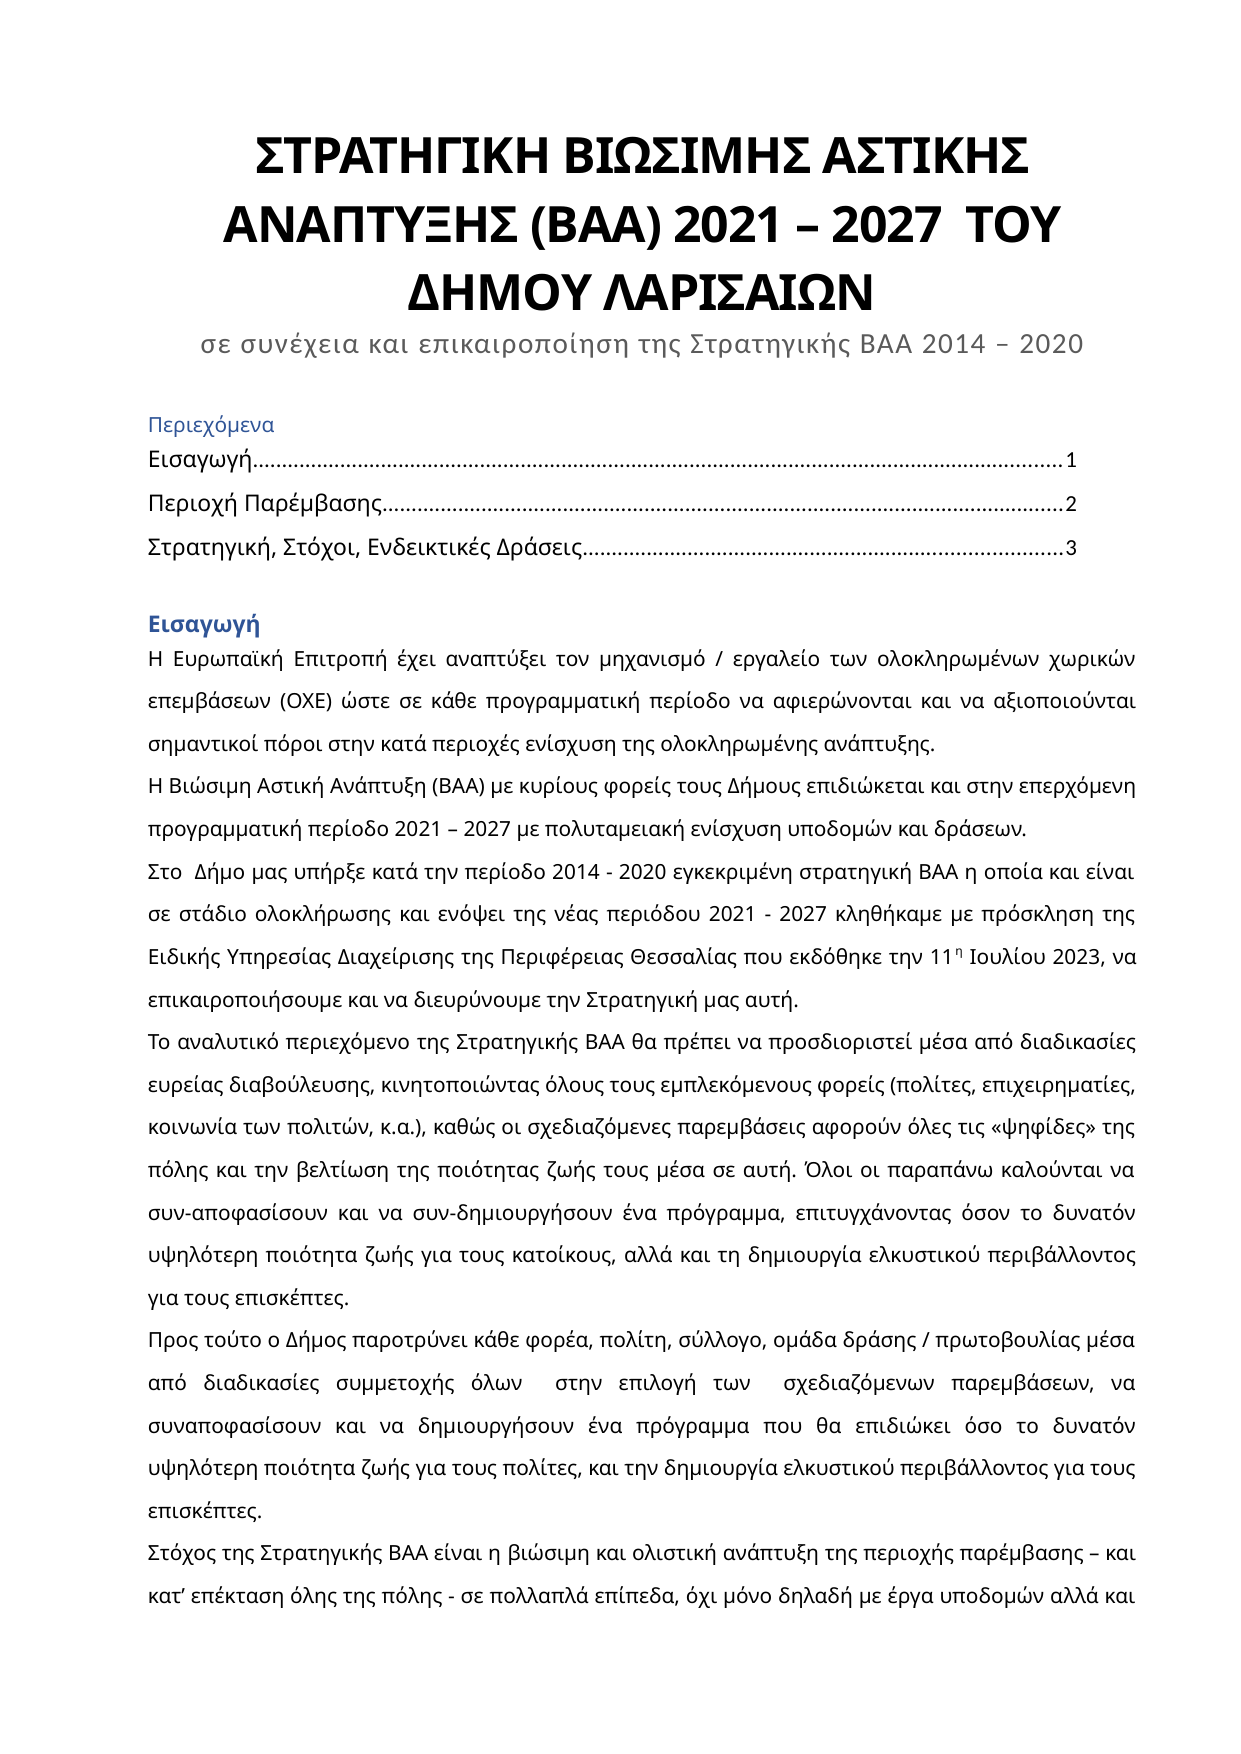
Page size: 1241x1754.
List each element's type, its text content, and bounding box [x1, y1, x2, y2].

subtitle Εισαγωγή [148, 608, 1137, 639]
subtitle σε συνέχεια και επικαιροποίηση της Στρατηγικής ΒΑΑ 2014 – 2020 [148, 325, 1137, 361]
text Η Ευρωπαϊκή Επιτροπή έχει αναπτύξει τον μηχανισμό / εργαλείο των ολοκληρωμένων χωρικών επεμβάσεων (ΟΧΕ) ώστε σε κάθε προγραμματική περίοδο να αφιερώνονται και να αξιοποιούνται σημαντικοί πόροι στην κατά περιοχές ενίσχυση της ολοκληρωμένης ανάπτυξης. [148, 644, 1137, 757]
title ΣΤΡΑΤΗΓΙΚΗ ΒΙΩΣΙΜΗΣ ΑΣΤΙΚΗΣ ΑΝΑΠΤΥΞΗΣ (BAA) 2021 – 2027 ΤΟΥ ΔΗΜΟΥ ΛΑΡΙΣΑΙΩΝ [148, 121, 1137, 325]
text Η Βιώσιμη Αστική Ανάπτυξη (ΒΑΑ) με κυρίους φορείς τους Δήμους επιδιώκεται και στην επερχόμενη προγραμματική περίοδο 2021 – 2027 με πολυταμειακή ενίσχυση υποδομών και δράσεων. [148, 772, 1137, 843]
text Το αναλυτικό περιεχόμενο της Στρατηγικής ΒΑΑ θα πρέπει να προσδιοριστεί μέσα από διαδικασίες ευρείας διαβούλευσης, κινητοποιώντας όλους τους εμπλεκόμενους φορείς (πολίτες, επιχειρηματίες, κοινωνία των πολιτών, κ.α.), καθώς οι σχεδιαζόμενες παρεμβάσεις αφορούν όλες τις «ψηφίδες» της πόλης και την βελτίωση της ποιότητας ζωής τους μέσα σε αυτή. Όλοι οι παραπάνω καλούνται να συν-αποφασίσουν και να συν-δημιουργήσουν ένα πρόγραμμα, επιτυγχάνοντας όσον το δυνατόν υψηλότερη ποιότητα ζωής για τους κατοίκους, αλλά και τη δημιουργία ελκυστικού περιβάλλοντος για τους επισκέπτες. [148, 1027, 1137, 1311]
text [148, 1538, 1137, 1609]
text Προς τούτο ο Δήμος παροτρύνει κάθε φορέα, πολίτη, σύλλογο, ομάδα δράσης / πρωτοβουλίας μέσα από διαδικασίες συμμετοχής όλων στην επιλογή των σχεδιαζόμενων παρεμβάσεων, να συναποφασίσουν και να δημιουργήσουν ένα πρόγραμμα που θα επιδιώκει όσο το δυνατόν υψηλότερη ποιότητα ζωής για τους πολίτες, και την δημιουργία ελκυστικού περιβάλλοντος για τους επισκέπτες. [148, 1326, 1137, 1524]
text Στο Δήμο μας υπήρξε κατά την περίοδο 2014 - 2020 εγκεκριμένη στρατηγική ΒΑΑ η οποία και είναι σε στάδιο ολοκλήρωσης και ενόψει της νέας περιόδου 2021 - 2027 κληθήκαμε με πρόσκληση της Ειδικής Υπηρεσίας Διαχείρισης της Περιφέρειας Θεσσαλίας που εκδόθηκε την 11η Ιουλίου 2023, να επικαιροποιήσουμε και να διευρύνουμε την Στρατηγική μας αυτή. [148, 857, 1137, 1013]
